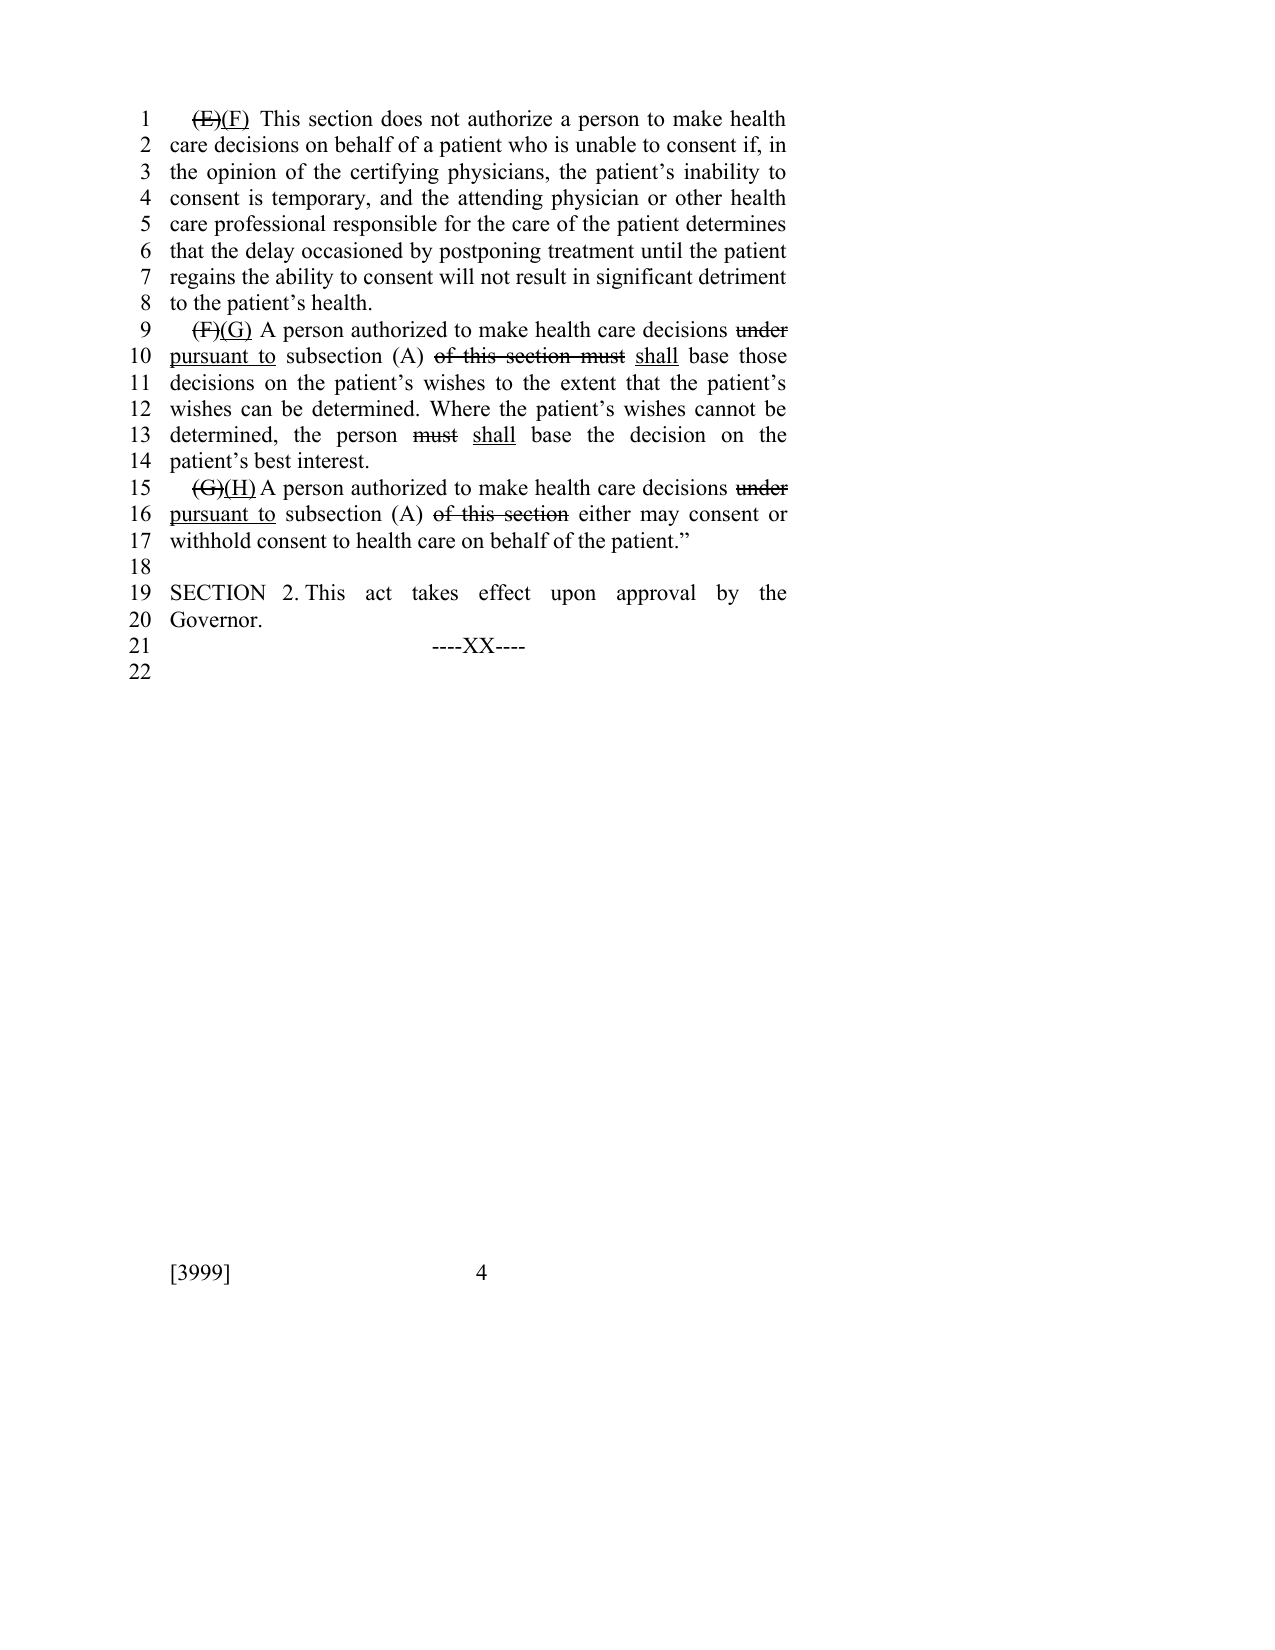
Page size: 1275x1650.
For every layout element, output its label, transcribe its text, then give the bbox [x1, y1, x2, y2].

text (E)(F) This section does not authorize a person to make health care decisions on behalf of a patient who is unable to consent if, in the opinion of the certifying physicians, the patient’s inability to consent is temporary, and the attending physician or other health care professional responsible for the care of the patient determines that the delay occasioned by postponing treatment until the patient regains the ability to consent will not result in significant detriment to the patient’s health. [169, 105, 787, 316]
text ----XX---- [169, 632, 787, 658]
text (F)(G) A person authorized to make health care decisions under pursuant to subsection (A) of this section must shall base those decisions on the patient’s wishes to the extent that the patient’s wishes can be determined. Where the patient’s wishes cannot be determined, the person must shall base the decision on the patient’s best interest. [169, 316, 787, 474]
text SECTION 2. This act takes effect upon approval by the Governor. [169, 579, 787, 632]
text (G)(H) A person authorized to make health care decisions under pursuant to subsection (A) of this section either may consent or withhold consent to health care on behalf of the patient.” [169, 474, 787, 553]
